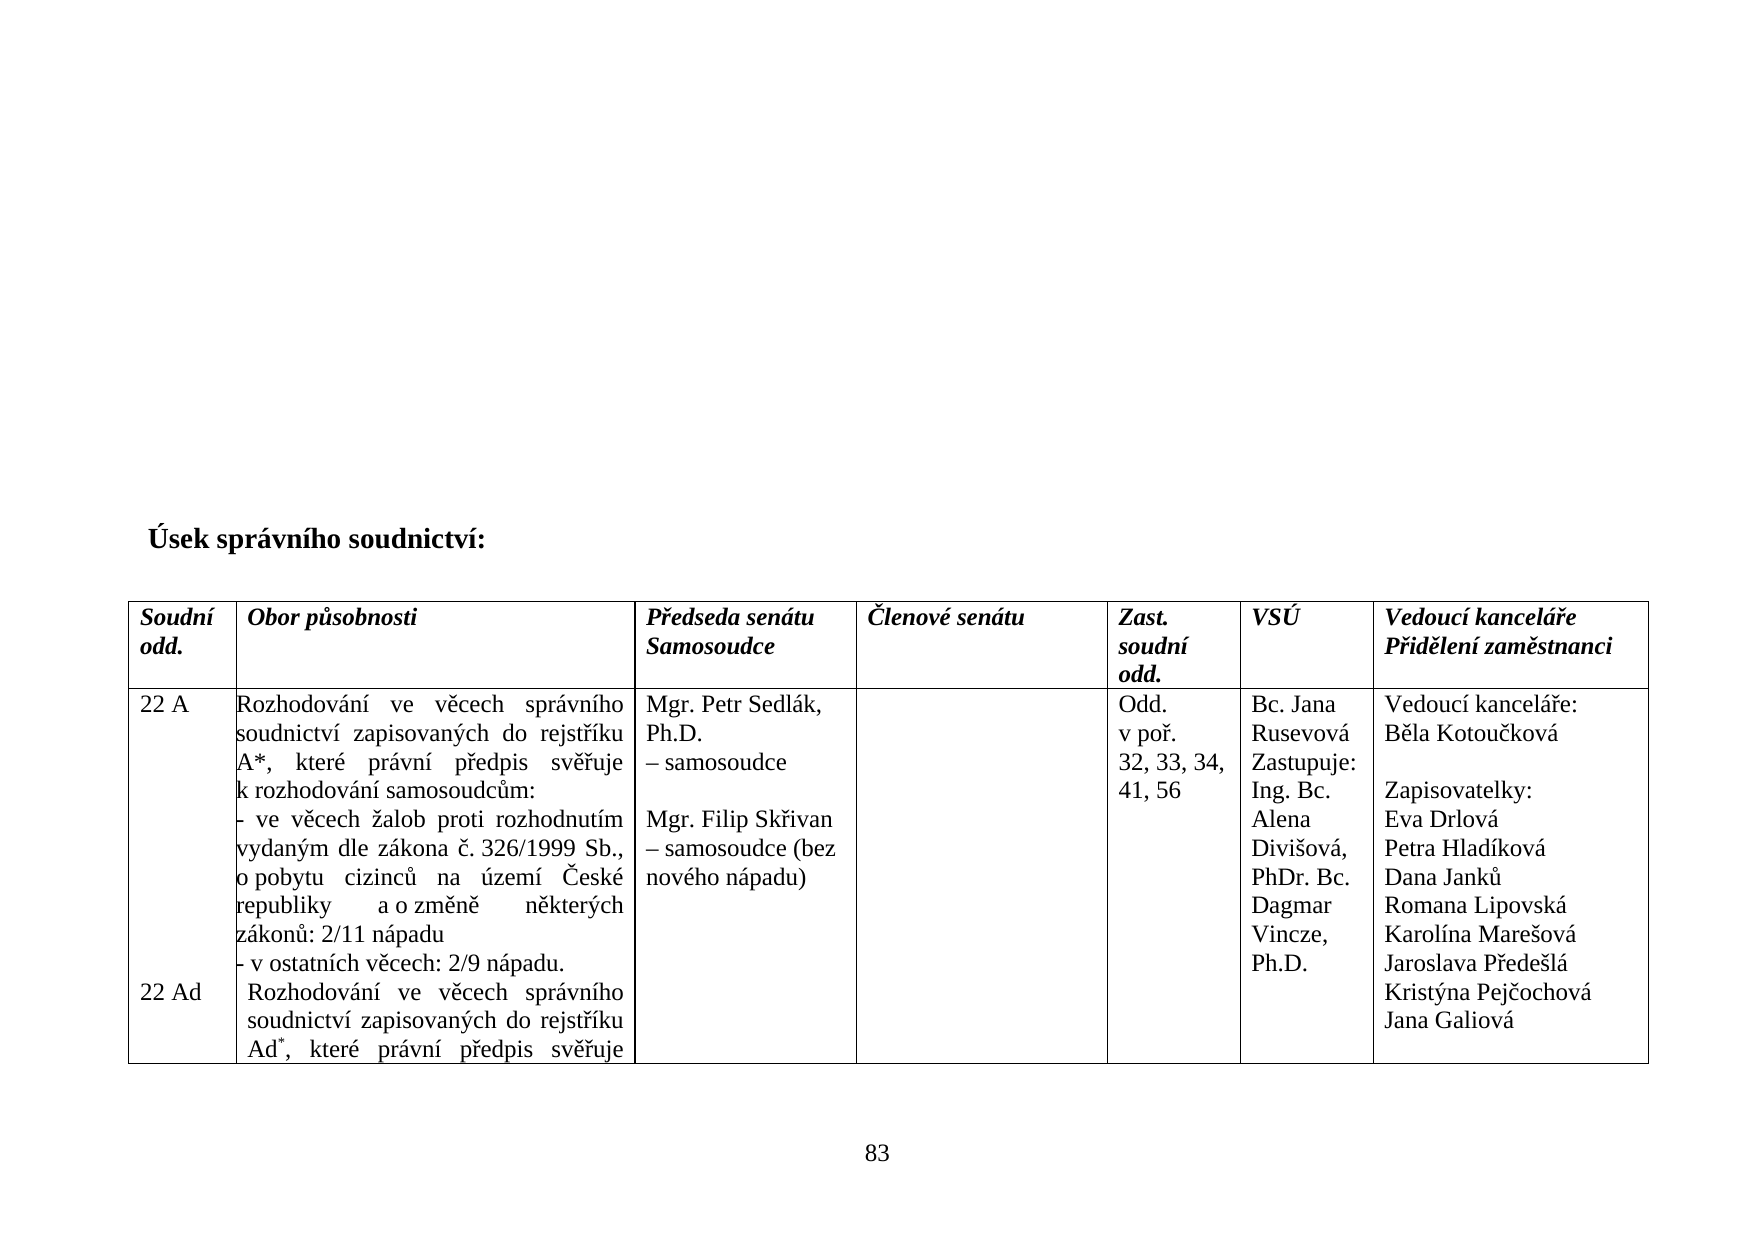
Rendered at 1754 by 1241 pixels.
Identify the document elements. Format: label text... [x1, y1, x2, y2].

table_cell [857, 689, 1107, 1063]
table_header Předseda senátu Samosoudce [636, 602, 856, 688]
table_header Vedoucí kanceláře Přidělení zaměstnanci [1374, 602, 1648, 688]
text Úsek správního soudnictví: [148, 521, 1606, 555]
table_header Soudní odd. [129, 602, 236, 688]
table_header Obor působnosti [237, 602, 634, 688]
table_header Zast. soudní odd. [1108, 602, 1240, 688]
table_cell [1241, 689, 1373, 1063]
table_cell Odd. v poř. 32, 33, 34, 41, 56 [1108, 689, 1240, 1063]
table_cell 22 A 22 Ad 22 Az 22 Na [129, 689, 236, 1063]
table_header VSÚ [1241, 602, 1373, 688]
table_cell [1374, 689, 1648, 1063]
table_header Členové senátu [857, 602, 1107, 688]
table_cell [237, 689, 634, 1063]
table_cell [636, 689, 856, 1063]
